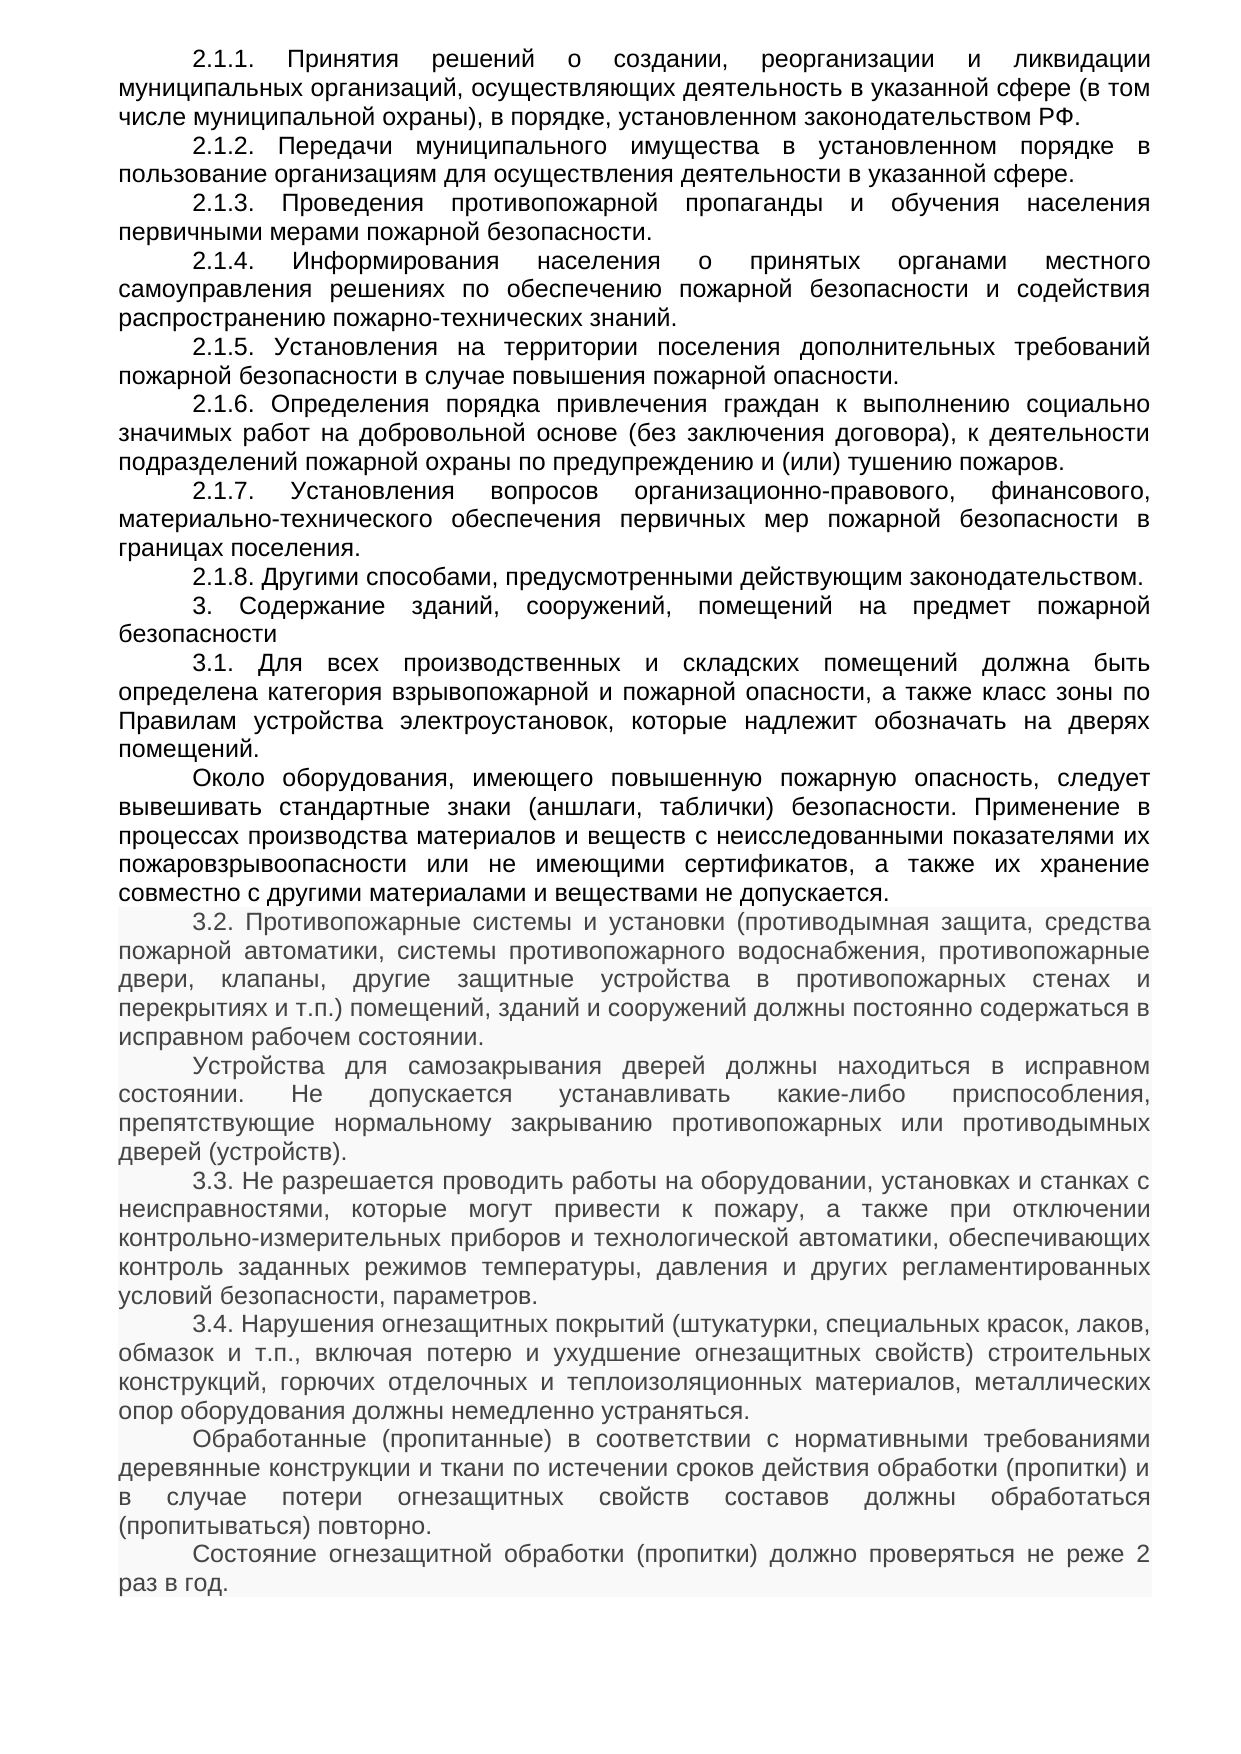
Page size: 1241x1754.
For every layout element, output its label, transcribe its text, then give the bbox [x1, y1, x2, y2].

text Состояние огнезащитной обработки (пропитки) должно проверяться не реже 2 раз в год. [118, 1539, 1152, 1597]
text 3.1. Для всех производственных и складских помещений должна быть определена категория взрывопожарной и пожарной опасности, а также класс зоны по Правилам устройства электроустановок, которые надлежит обозначать на дверях помещений. [118, 648, 1152, 763]
text 3.3. Не разрешается проводить работы на оборудовании, установках и станках с неисправностями, которые могут привести к пожару, а также при отключении контрольно-измерительных приборов и технологической автоматики, обеспечивающих контроль заданных режимов температуры, давления и других регламентированных условий безопасности, параметров. [118, 1166, 1152, 1309]
text 3. Содержание зданий, сооружений, помещений на предмет пожарной безопасности [118, 591, 1152, 648]
text 3.2. Противопожарные системы и установки (противодымная защита, средства пожарной автоматики, системы противопожарного водоснабжения, противопожарные двери, клапаны, другие защитные устройства в противопожарных стенах и перекрытиях и т.п.) помещений, зданий и сооружений должны постоянно содержаться в исправном рабочем состоянии. [118, 907, 1152, 1051]
text 2.1.3. Проведения противопожарной пропаганды и обучения населения первичными мерами пожарной безопасности. [118, 188, 1152, 246]
text 2.1.2. Передачи муниципального имущества в установленном порядке в пользование организациям для осуществления деятельности в указанной сфере. [118, 131, 1152, 188]
text 2.1.8. Другими способами, предусмотренными действующим законодательством. [118, 562, 1152, 591]
text 2.1.4. Информирования населения о принятых органами местного самоуправления решениях по обеспечению пожарной безопасности и содействия распространению пожарно-технических знаний. [118, 246, 1152, 332]
text Устройства для самозакрывания дверей должны находиться в исправном состоянии. Не допускается устанавливать какие-либо приспособления, препятствующие нормальному закрыванию противопожарных или противодымных дверей (устройств). [118, 1051, 1152, 1166]
text 2.1.7. Установления вопросов организационно-правового, финансового, материально-технического обеспечения первичных мер пожарной безопасности в границах поселения. [118, 476, 1152, 562]
text Обработанные (пропитанные) в соответствии с нормативными требованиями деревянные конструкции и ткани по истечении сроков действия обработки (пропитки) и в случае потери огнезащитных свойств составов должны обработаться (пропитываться) повторно. [118, 1424, 1152, 1539]
text 3.4. Нарушения огнезащитных покрытий (штукатурки, специальных красок, лаков, обмазок и т.п., включая потерю и ухудшение огнезащитных свойств) строительных конструкций, горючих отделочных и теплоизоляционных материалов, металлических опор оборудования должны немедленно устраняться. [118, 1309, 1152, 1424]
text 2.1.1. Принятия решений о создании, реорганизации и ликвидации муниципальных организаций, осуществляющих деятельность в указанной сфере (в том числе муниципальной охраны), в порядке, установленном законодательством РФ. [118, 44, 1152, 131]
text 2.1.5. Установления на территории поселения дополнительных требований пожарной безопасности в случае повышения пожарной опасности. [118, 332, 1152, 389]
text 2.1.6. Определения порядка привлечения граждан к выполнению социально значимых работ на добровольной основе (без заключения договора), к деятельности подразделений пожарной охраны по предупреждению и (или) тушению пожаров. [118, 389, 1152, 476]
text Около оборудования, имеющего повышенную пожарную опасность, следует вывешивать стандартные знаки (аншлаги, таблички) безопасности. Применение в процессах производства материалов и веществ с неисследованными показателями их пожаровзрывоопасности или не имеющими сертификатов, а также их хранение совместно с другими материалами и веществами не допускается. [118, 763, 1152, 907]
